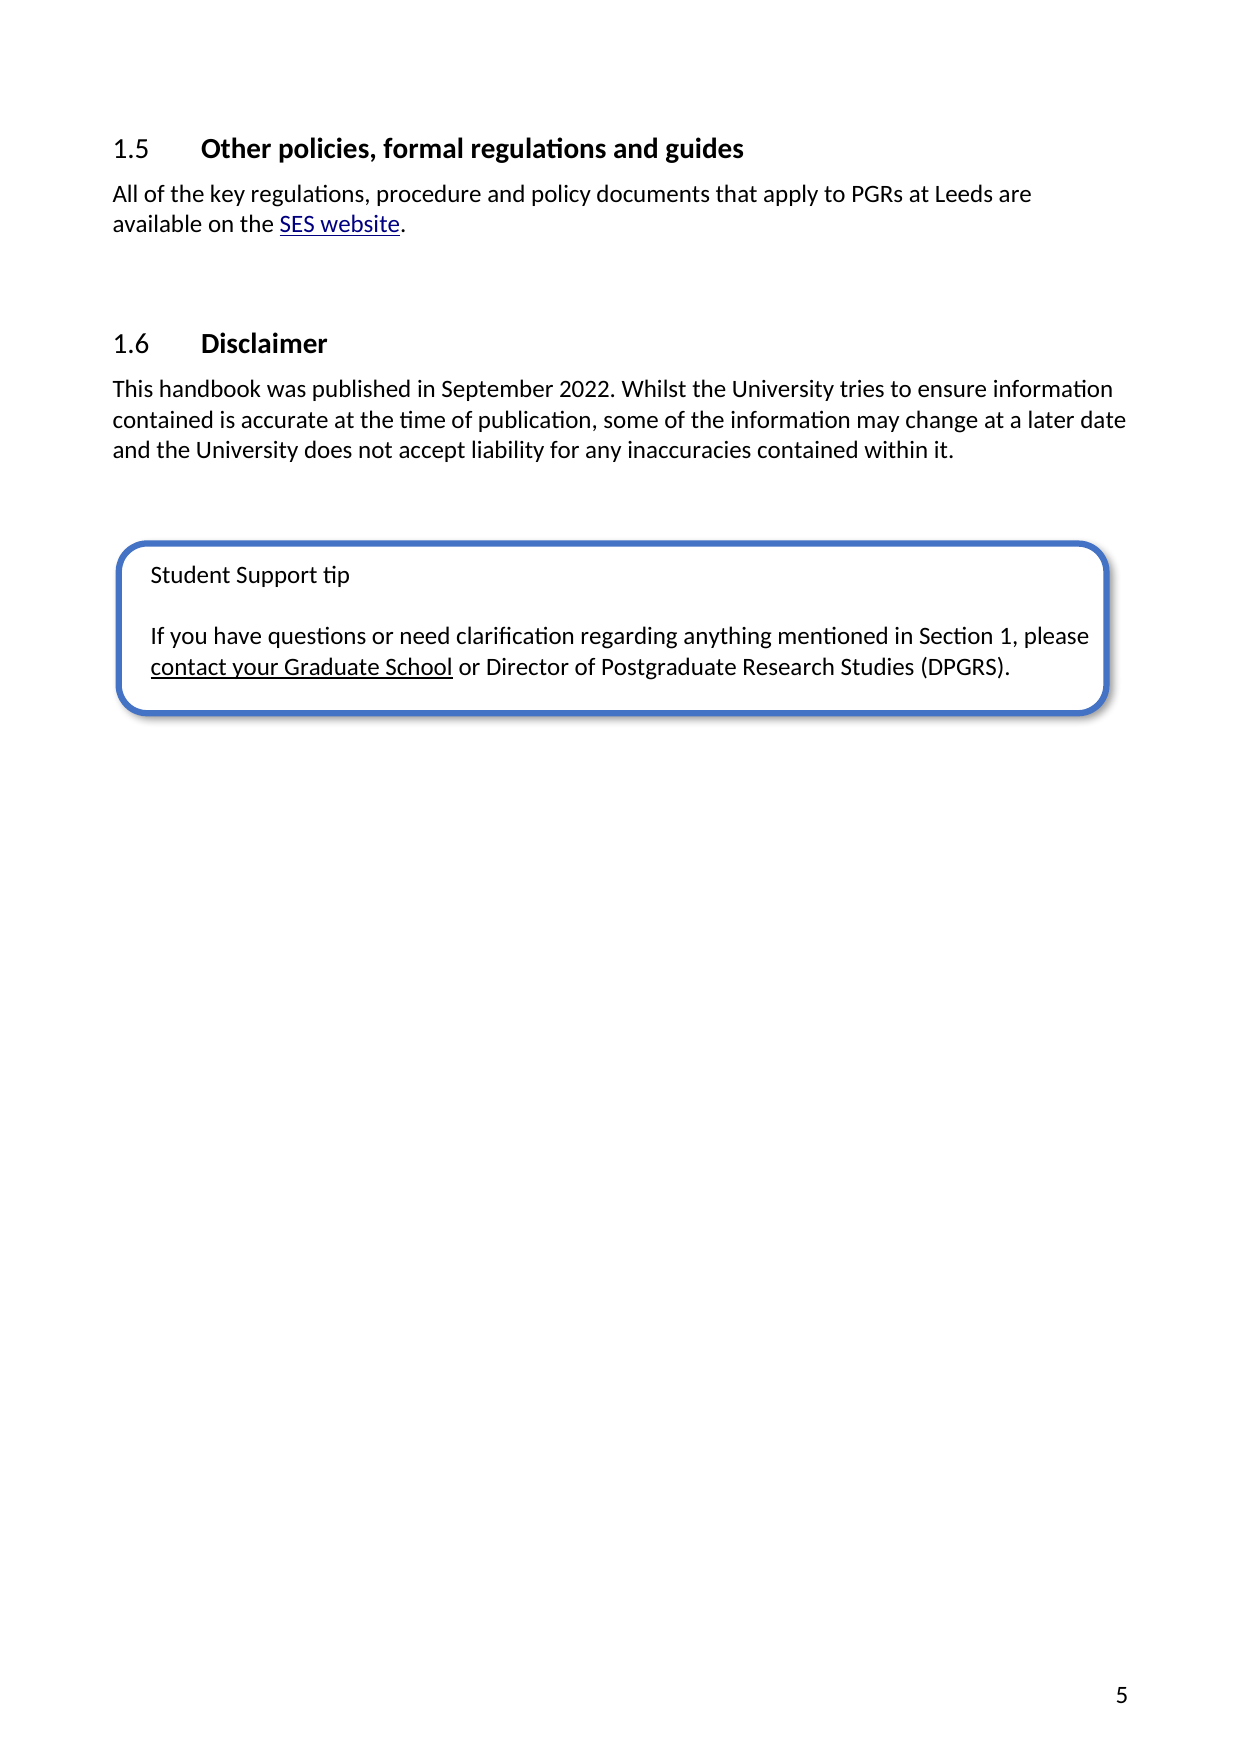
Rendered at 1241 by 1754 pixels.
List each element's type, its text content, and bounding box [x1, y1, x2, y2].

subtitle Disclaimer [112, 325, 1128, 361]
text This handbook was published in September 2022. Whilst the University tries to ensure information contained is accurate at the time of publication, some of the information may change at a later date and the University does not accept liability for any inaccuracies contained within it. [112, 373, 1128, 465]
subtitle Other policies, formal regulations and guides [112, 130, 1128, 166]
text All of the key regulations, procedure and policy documents that apply to PGRs at Leeds are available on the SES website. [112, 178, 1128, 239]
